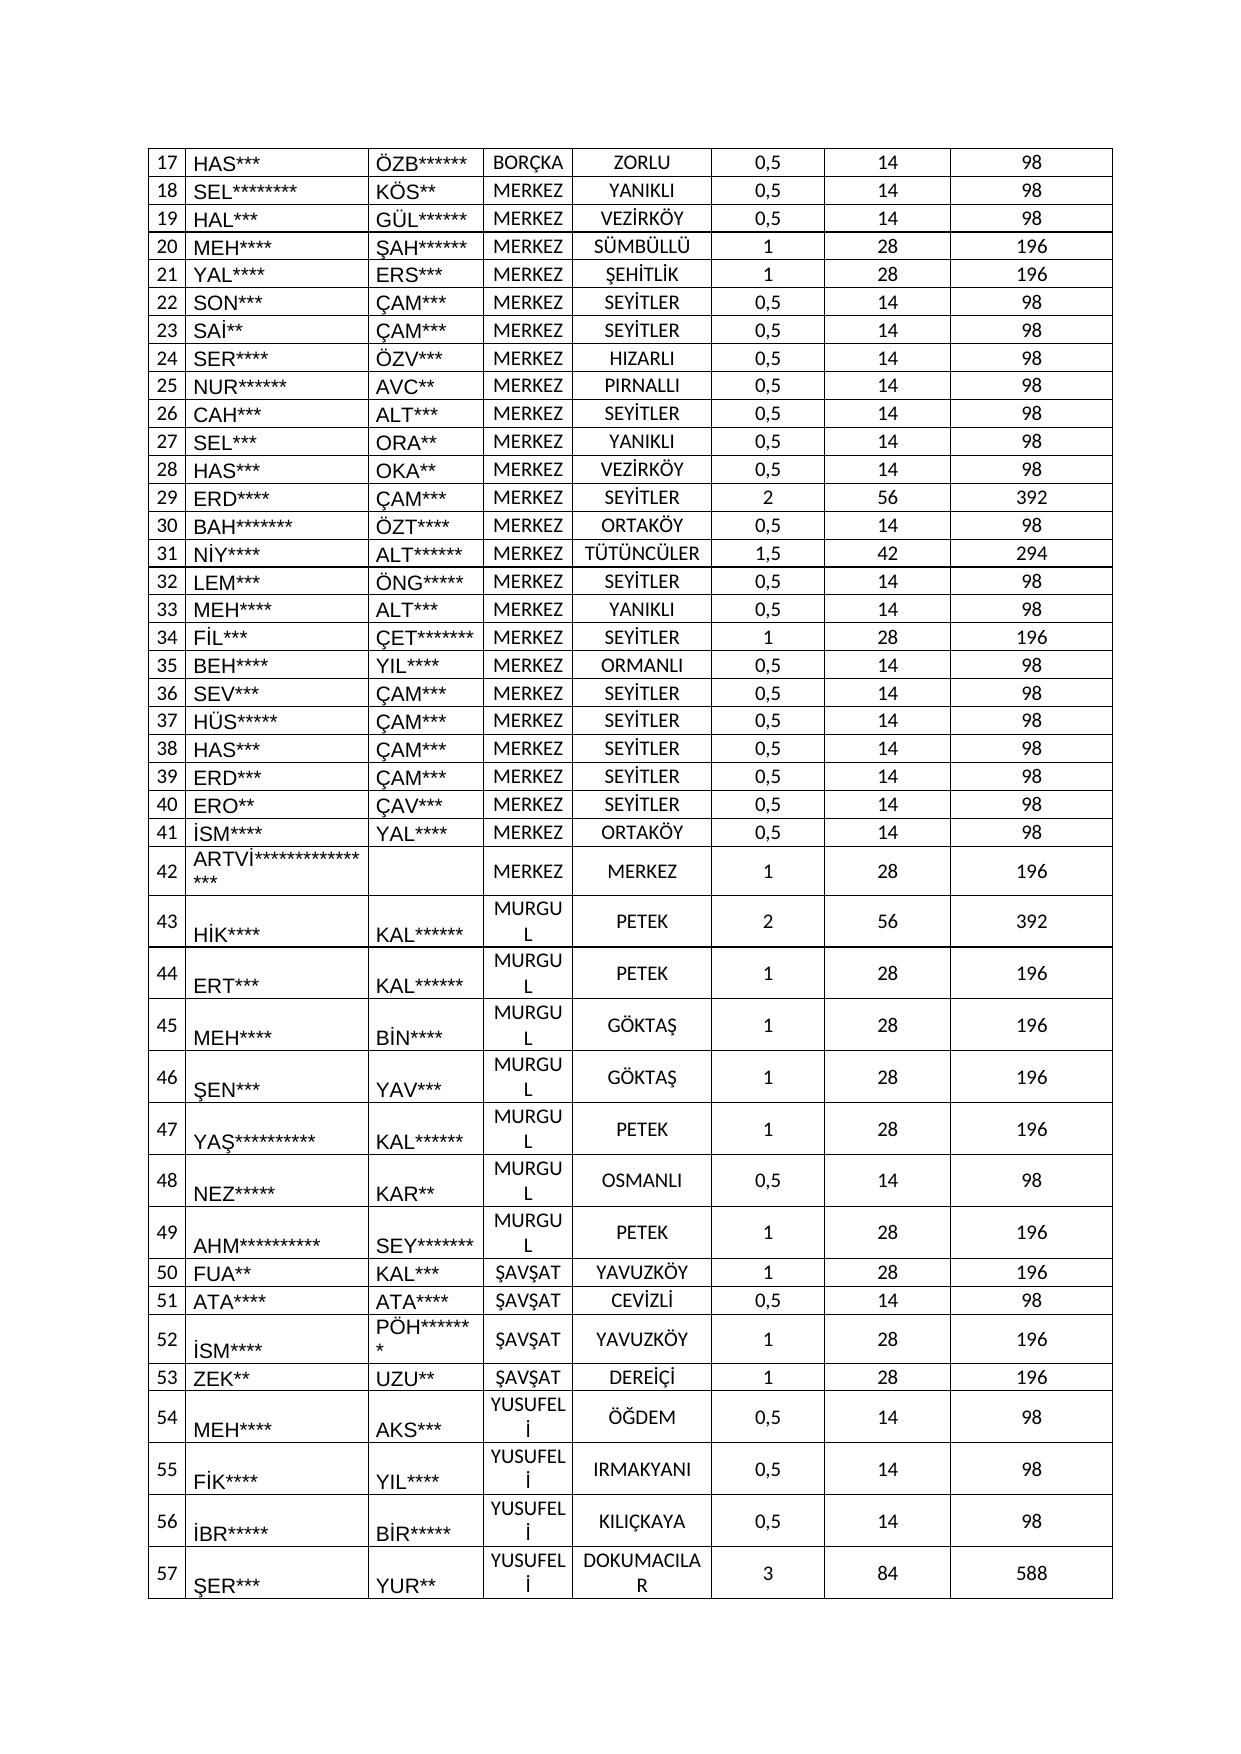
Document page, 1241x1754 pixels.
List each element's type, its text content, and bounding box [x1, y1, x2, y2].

table_cell 39 [149, 763, 185, 790]
table_cell AVC** [369, 372, 483, 399]
table_cell MERKEZ [484, 540, 572, 566]
table_cell 0,5 [712, 568, 824, 594]
table_cell 48 [149, 1155, 185, 1206]
table_cell AHM********** [186, 1207, 368, 1258]
table_cell 3 [712, 1547, 824, 1598]
table_cell GÖKTAŞ [573, 1051, 711, 1102]
table_cell 28 [149, 456, 185, 483]
table_cell MERKEZ [484, 707, 572, 734]
table_cell MURGUL [484, 1207, 572, 1258]
table_cell PETEK [573, 896, 711, 946]
table_cell BAH******* [186, 512, 368, 538]
table_cell MEH**** [186, 1391, 368, 1442]
table_cell HAS*** [186, 735, 368, 762]
table_cell 28 [825, 1051, 950, 1102]
table_cell 14 [825, 679, 950, 706]
table_cell MERKEZ [484, 484, 572, 511]
table_cell 14 [825, 177, 950, 203]
table_cell MEH**** [186, 233, 368, 259]
table_cell MEH**** [186, 595, 368, 622]
table_cell İSM**** [186, 1315, 368, 1362]
table_cell 98 [951, 456, 1112, 483]
table_cell CAH*** [186, 400, 368, 427]
table_cell 1 [712, 847, 824, 894]
table_cell 14 [825, 512, 950, 538]
table_cell ALT****** [369, 540, 483, 566]
table_cell YANIKLI [573, 177, 711, 203]
table_cell 27 [149, 428, 185, 455]
table_cell BEH**** [186, 651, 368, 678]
table_cell 0,5 [712, 400, 824, 427]
table_cell 1 [712, 1051, 824, 1102]
table_cell 44 [149, 948, 185, 998]
table_cell ÇAV*** [369, 791, 483, 818]
table_cell 52 [149, 1315, 185, 1362]
table_cell YIL**** [369, 651, 483, 678]
table_cell MERKEZ [484, 428, 572, 455]
table_cell MERKEZ [484, 568, 572, 594]
table_cell HÜS***** [186, 707, 368, 734]
table_cell BİR***** [369, 1495, 483, 1546]
table_cell 28 [825, 1207, 950, 1258]
table_cell ÖNG***** [369, 568, 483, 594]
table_cell SEL*** [186, 428, 368, 455]
table_cell 14 [825, 149, 950, 176]
table_cell CEVİZLİ [573, 1287, 711, 1313]
table_cell ÇAM*** [369, 763, 483, 790]
table_cell KILIÇKAYA [573, 1495, 711, 1546]
table_cell 98 [951, 177, 1112, 203]
table_cell 33 [149, 595, 185, 622]
table_cell 22 [149, 288, 185, 315]
table_cell SEYİTLER [573, 568, 711, 594]
table_cell 0,5 [712, 791, 824, 818]
table_cell 0,5 [712, 512, 824, 538]
table_cell ÇAM*** [369, 679, 483, 706]
table_cell 38 [149, 735, 185, 762]
table_cell DEREİÇİ [573, 1364, 711, 1390]
table_cell 51 [149, 1287, 185, 1313]
table_cell ERD**** [186, 484, 368, 511]
table_cell 28 [825, 847, 950, 894]
table_cell 98 [951, 791, 1112, 818]
table_cell MERKEZ [484, 372, 572, 399]
table_cell HİK**** [186, 896, 368, 946]
table_cell YAL**** [369, 819, 483, 846]
table_cell HAL*** [186, 205, 368, 231]
table_cell SEYİTLER [573, 735, 711, 762]
table_cell 0,5 [712, 1443, 824, 1494]
table_cell 1 [712, 233, 824, 259]
table_cell AKS*** [369, 1391, 483, 1442]
table_cell 28 [825, 1103, 950, 1154]
table_cell 2 [712, 484, 824, 511]
table_cell 54 [149, 1391, 185, 1442]
table_cell 1 [712, 1259, 824, 1286]
table_cell 98 [951, 679, 1112, 706]
table_cell 98 [951, 735, 1112, 762]
table_cell 18 [149, 177, 185, 203]
table_cell ZORLU [573, 149, 711, 176]
table_cell [369, 847, 483, 894]
table_cell 196 [951, 1207, 1112, 1258]
table_cell PETEK [573, 1207, 711, 1258]
table_cell 42 [825, 540, 950, 566]
table_cell ATA**** [369, 1287, 483, 1313]
table_cell 28 [825, 623, 950, 650]
table_cell 26 [149, 400, 185, 427]
table_cell PETEK [573, 948, 711, 998]
table_cell 45 [149, 999, 185, 1050]
table_cell ERT*** [186, 948, 368, 998]
table_cell MERKEZ [484, 623, 572, 650]
table_cell 196 [951, 948, 1112, 998]
table_cell 14 [825, 400, 950, 427]
table_cell 28 [825, 1259, 950, 1286]
table_cell YAV*** [369, 1051, 483, 1102]
table_cell MERKEZ [484, 456, 572, 483]
table_cell 14 [825, 1155, 950, 1206]
table_cell 0,5 [712, 679, 824, 706]
table_cell İSM**** [186, 819, 368, 846]
table_cell MERKEZ [484, 288, 572, 315]
table_cell 0,5 [712, 1391, 824, 1442]
table_cell ORA** [369, 428, 483, 455]
table_cell MERKEZ [484, 763, 572, 790]
table_cell ŞEN*** [186, 1051, 368, 1102]
table_cell 28 [825, 999, 950, 1050]
table_cell YIL**** [369, 1443, 483, 1494]
table_cell YAL**** [186, 260, 368, 287]
table_cell VEZİRKÖY [573, 205, 711, 231]
table_cell OKA** [369, 456, 483, 483]
table_cell ATA**** [186, 1287, 368, 1313]
table_cell 98 [951, 288, 1112, 315]
table_cell 0,5 [712, 149, 824, 176]
table_cell SEYİTLER [573, 316, 711, 343]
table_cell MEH**** [186, 999, 368, 1050]
table_cell 98 [951, 428, 1112, 455]
table_cell ÖZT**** [369, 512, 483, 538]
table_cell 1 [712, 948, 824, 998]
table_cell 0,5 [712, 1155, 824, 1206]
table_cell 14 [825, 344, 950, 371]
table_cell 0,5 [712, 288, 824, 315]
table_cell ALT*** [369, 400, 483, 427]
table_cell 14 [825, 316, 950, 343]
table_cell 98 [951, 1287, 1112, 1313]
table_cell MURGUL [484, 1103, 572, 1154]
table_cell 28 [825, 260, 950, 287]
table_cell KAR** [369, 1155, 483, 1206]
table_cell 30 [149, 512, 185, 538]
table_cell 0,5 [712, 316, 824, 343]
table_cell SEL******** [186, 177, 368, 203]
table_cell ÇET******* [369, 623, 483, 650]
table_cell HAS*** [186, 149, 368, 176]
table_cell 98 [951, 1391, 1112, 1442]
table_cell SEV*** [186, 679, 368, 706]
table_cell ŞAH****** [369, 233, 483, 259]
table_cell SAİ** [186, 316, 368, 343]
table_cell 98 [951, 1443, 1112, 1494]
table_cell 0,5 [712, 595, 824, 622]
table_cell YAVUZKÖY [573, 1259, 711, 1286]
table_cell YANIKLI [573, 595, 711, 622]
table_cell ÇAM*** [369, 735, 483, 762]
table_cell 196 [951, 233, 1112, 259]
table_cell ORTAKÖY [573, 819, 711, 846]
table_cell MURGUL [484, 948, 572, 998]
table_cell 1 [712, 1207, 824, 1258]
table_cell 14 [825, 595, 950, 622]
table_cell HIZARLI [573, 344, 711, 371]
table_cell 196 [951, 847, 1112, 894]
table_cell MERKEZ [484, 595, 572, 622]
table_cell 46 [149, 1051, 185, 1102]
table_cell 25 [149, 372, 185, 399]
table_cell 14 [825, 763, 950, 790]
table_cell YANIKLI [573, 428, 711, 455]
table_cell ARTVİ**************** [186, 847, 368, 894]
table_cell SEYİTLER [573, 763, 711, 790]
table_cell ÇAM*** [369, 316, 483, 343]
table_cell 196 [951, 1103, 1112, 1154]
table_cell 28 [825, 233, 950, 259]
table_cell 17 [149, 149, 185, 176]
table_cell 196 [951, 1364, 1112, 1390]
table_cell SÜMBÜLLÜ [573, 233, 711, 259]
table_cell 98 [951, 707, 1112, 734]
table_cell TÜTÜNCÜLER [573, 540, 711, 566]
table_cell 84 [825, 1547, 950, 1598]
table_cell KAL****** [369, 896, 483, 946]
table_cell MERKEZ [484, 400, 572, 427]
table_cell 14 [825, 1443, 950, 1494]
table_cell ERD*** [186, 763, 368, 790]
table_cell 0,5 [712, 456, 824, 483]
table_cell 14 [825, 456, 950, 483]
table_cell 21 [149, 260, 185, 287]
table_cell MERKEZ [484, 344, 572, 371]
table_cell 36 [149, 679, 185, 706]
table_cell YAVUZKÖY [573, 1315, 711, 1362]
table_cell 41 [149, 819, 185, 846]
table_cell YUSUFELİ [484, 1443, 572, 1494]
table_cell NUR****** [186, 372, 368, 399]
table_cell MERKEZ [484, 651, 572, 678]
table_cell VEZİRKÖY [573, 456, 711, 483]
table_cell 196 [951, 260, 1112, 287]
table_cell ÖĞDEM [573, 1391, 711, 1442]
table_cell MERKEZ [573, 847, 711, 894]
table_cell 196 [951, 1259, 1112, 1286]
table_cell 29 [149, 484, 185, 511]
table_cell 14 [825, 205, 950, 231]
table_cell 98 [951, 595, 1112, 622]
table_cell YUSUFELİ [484, 1547, 572, 1598]
table_cell FİK**** [186, 1443, 368, 1494]
table_cell 196 [951, 623, 1112, 650]
table_cell 588 [951, 1547, 1112, 1598]
table_cell 14 [825, 372, 950, 399]
table_cell 14 [825, 1287, 950, 1313]
table_cell SON*** [186, 288, 368, 315]
table_cell 1 [712, 1103, 824, 1154]
table_cell 1 [712, 1364, 824, 1390]
table_cell HAS*** [186, 456, 368, 483]
table_cell 57 [149, 1547, 185, 1598]
table_cell MERKEZ [484, 205, 572, 231]
table_cell BİN**** [369, 999, 483, 1050]
table_cell MERKEZ [484, 791, 572, 818]
table_cell GÜL****** [369, 205, 483, 231]
table_cell SEYİTLER [573, 707, 711, 734]
table_cell 32 [149, 568, 185, 594]
table_cell ŞAVŞAT [484, 1287, 572, 1313]
table_cell FUA** [186, 1259, 368, 1286]
table_cell 28 [825, 1364, 950, 1390]
table_cell ÖZV*** [369, 344, 483, 371]
table_cell 98 [951, 819, 1112, 846]
table_cell MERKEZ [484, 512, 572, 538]
table_cell 55 [149, 1443, 185, 1494]
table_cell YUR** [369, 1547, 483, 1598]
table_cell ORMANLI [573, 651, 711, 678]
table_cell DOKUMACILAR [573, 1547, 711, 1598]
table_cell OSMANLI [573, 1155, 711, 1206]
table_cell NEZ***** [186, 1155, 368, 1206]
table_cell 98 [951, 763, 1112, 790]
table_cell 53 [149, 1364, 185, 1390]
table_cell 43 [149, 896, 185, 946]
table_cell MERKEZ [484, 233, 572, 259]
table_cell YUSUFELİ [484, 1391, 572, 1442]
table_cell 98 [951, 149, 1112, 176]
table_cell 0,5 [712, 735, 824, 762]
table_cell MERKEZ [484, 735, 572, 762]
table_cell 23 [149, 316, 185, 343]
table_cell NİY**** [186, 540, 368, 566]
table_cell 49 [149, 1207, 185, 1258]
table_cell SER**** [186, 344, 368, 371]
table_cell 14 [825, 428, 950, 455]
table_cell IRMAKYANI [573, 1443, 711, 1494]
table_cell 392 [951, 484, 1112, 511]
table_cell KAL****** [369, 948, 483, 998]
table_cell ŞAVŞAT [484, 1259, 572, 1286]
table_cell MERKEZ [484, 316, 572, 343]
table_cell 20 [149, 233, 185, 259]
table_cell PÖH******* [369, 1315, 483, 1362]
table_cell 14 [825, 819, 950, 846]
table_cell 98 [951, 1495, 1112, 1546]
table_cell 196 [951, 999, 1112, 1050]
table_cell İBR***** [186, 1495, 368, 1546]
table_cell 2 [712, 896, 824, 946]
table_cell 56 [149, 1495, 185, 1546]
table_cell ZEK** [186, 1364, 368, 1390]
table_cell 42 [149, 847, 185, 894]
table_cell 37 [149, 707, 185, 734]
table_cell 14 [825, 1391, 950, 1442]
table_cell 0,5 [712, 763, 824, 790]
table_cell 35 [149, 651, 185, 678]
table_cell 14 [825, 791, 950, 818]
table_cell 40 [149, 791, 185, 818]
table_cell BORÇKA [484, 149, 572, 176]
table_cell 196 [951, 1315, 1112, 1362]
table_cell FİL*** [186, 623, 368, 650]
table_cell SEY******* [369, 1207, 483, 1258]
table_cell MERKEZ [484, 177, 572, 203]
table_cell 0,5 [712, 372, 824, 399]
table_cell SEYİTLER [573, 288, 711, 315]
table_cell SEYİTLER [573, 400, 711, 427]
table_cell ÇAM*** [369, 484, 483, 511]
table_cell 28 [825, 1315, 950, 1362]
table_cell 14 [825, 651, 950, 678]
table_cell UZU** [369, 1364, 483, 1390]
table_cell 196 [951, 1051, 1112, 1102]
table_cell 98 [951, 568, 1112, 594]
table_cell 98 [951, 512, 1112, 538]
table_cell MERKEZ [484, 819, 572, 846]
table_cell PIRNALLI [573, 372, 711, 399]
table_cell 50 [149, 1259, 185, 1286]
table_cell ORTAKÖY [573, 512, 711, 538]
table_cell ÖZB****** [369, 149, 483, 176]
table_cell 31 [149, 540, 185, 566]
table_cell 0,5 [712, 707, 824, 734]
table_cell MURGUL [484, 1155, 572, 1206]
table_cell 98 [951, 316, 1112, 343]
table_cell 14 [825, 735, 950, 762]
table_cell MURGUL [484, 1051, 572, 1102]
table_cell 0,5 [712, 1495, 824, 1546]
table_cell ŞAVŞAT [484, 1315, 572, 1362]
table_cell 1 [712, 260, 824, 287]
table_cell ŞEHİTLİK [573, 260, 711, 287]
table_cell 14 [825, 288, 950, 315]
table_cell KÖS** [369, 177, 483, 203]
table_cell 0,5 [712, 177, 824, 203]
table_cell ERS*** [369, 260, 483, 287]
table_cell 98 [951, 1155, 1112, 1206]
table_cell 1,5 [712, 540, 824, 566]
table_cell KAL****** [369, 1103, 483, 1154]
table_cell 56 [825, 896, 950, 946]
table_cell 28 [825, 948, 950, 998]
table_cell 14 [825, 707, 950, 734]
table_cell 98 [951, 651, 1112, 678]
table_cell ERO** [186, 791, 368, 818]
table_cell YUSUFELİ [484, 1495, 572, 1546]
table_cell ÇAM*** [369, 707, 483, 734]
table_cell 98 [951, 400, 1112, 427]
table_cell YAŞ********** [186, 1103, 368, 1154]
table_cell 19 [149, 205, 185, 231]
table_cell ŞAVŞAT [484, 1364, 572, 1390]
table_cell MERKEZ [484, 260, 572, 287]
table_cell GÖKTAŞ [573, 999, 711, 1050]
table_cell 1 [712, 999, 824, 1050]
table_cell 98 [951, 372, 1112, 399]
table_cell ÇAM*** [369, 288, 483, 315]
table_cell 294 [951, 540, 1112, 566]
table_cell 1 [712, 1315, 824, 1362]
table_cell KAL*** [369, 1259, 483, 1286]
table_cell 0,5 [712, 651, 824, 678]
table_cell 24 [149, 344, 185, 371]
table_cell 0,5 [712, 428, 824, 455]
table_cell MURGUL [484, 896, 572, 946]
table_cell 98 [951, 344, 1112, 371]
table_cell 1 [712, 623, 824, 650]
table_cell ŞER*** [186, 1547, 368, 1598]
table_cell MERKEZ [484, 847, 572, 894]
table_cell 14 [825, 568, 950, 594]
table_cell 98 [951, 205, 1112, 231]
table_cell 392 [951, 896, 1112, 946]
table_cell 0,5 [712, 819, 824, 846]
table_cell SEYİTLER [573, 679, 711, 706]
table_cell SEYİTLER [573, 623, 711, 650]
table_cell PETEK [573, 1103, 711, 1154]
table_cell SEYİTLER [573, 791, 711, 818]
table_cell SEYİTLER [573, 484, 711, 511]
table_cell ALT*** [369, 595, 483, 622]
table_cell MERKEZ [484, 679, 572, 706]
table_cell MURGUL [484, 999, 572, 1050]
table_cell 0,5 [712, 205, 824, 231]
table_cell LEM*** [186, 568, 368, 594]
table_cell 47 [149, 1103, 185, 1154]
table_cell 0,5 [712, 1287, 824, 1313]
table_cell 34 [149, 623, 185, 650]
table_cell 14 [825, 1495, 950, 1546]
table_cell 0,5 [712, 344, 824, 371]
table_cell 56 [825, 484, 950, 511]
